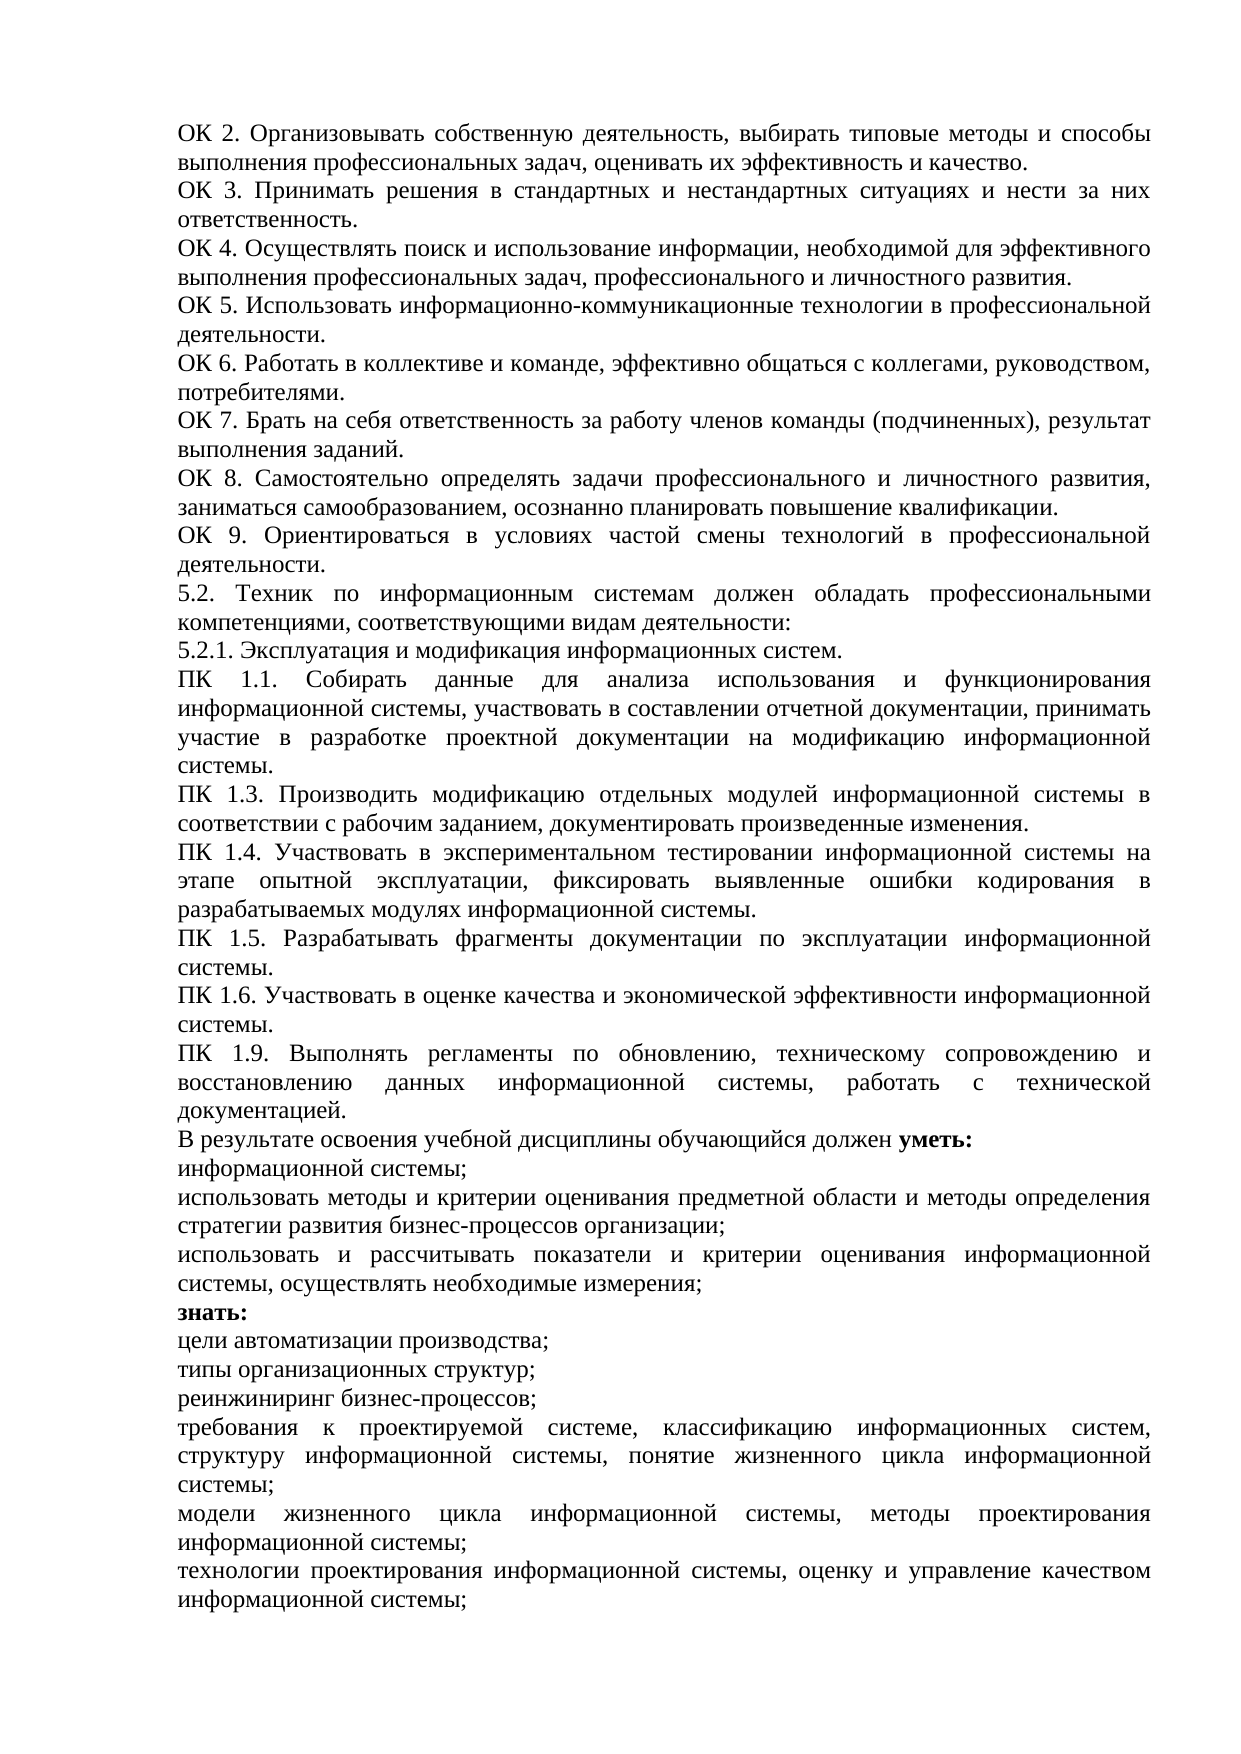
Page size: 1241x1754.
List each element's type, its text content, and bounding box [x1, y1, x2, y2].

text 5.2.1. Эксплуатация и модификация информационных систем. [177, 636, 1152, 664]
text ПК 1.9. Выполнять регламенты по обновлению, техническому сопровождению и восстановлению данных информационной системы, работать с технической документацией. [177, 1038, 1152, 1124]
text ПК 1.3. Производить модификацию отдельных модулей информационной системы в соответствии с рабочим заданием, документировать произведенные изменения. [177, 779, 1152, 837]
text модели жизненного цикла информационной системы, методы проектирования информационной системы; [177, 1498, 1152, 1556]
text ОК 9. Ориентироваться в условиях частой смены технологий в профессиональной деятельности. [177, 521, 1152, 578]
text ОК 5. Использовать информационно-коммуникационные технологии в профессиональной деятельности. [177, 291, 1152, 348]
text ОК 2. Организовывать собственную деятельность, выбирать типовые методы и способы выполнения профессиональных задач, оценивать их эффективность и качество. [177, 118, 1152, 176]
text 5.2. Техник по информационным системам должен обладать профессиональными компетенциями, соответствующими видам деятельности: [177, 578, 1152, 636]
text ОК 7. Брать на себя ответственность за работу членов команды (подчиненных), результат выполнения заданий. [177, 406, 1152, 463]
text знать: [177, 1297, 1152, 1326]
text ОК 8. Самостоятельно определять задачи профессионального и личностного развития, заниматься самообразованием, осознанно планировать повышение квалификации. [177, 463, 1152, 521]
text технологии проектирования информационной системы, оценку и управление качеством информационной системы; [177, 1556, 1152, 1613]
text требования к проектируемой системе, классификацию информационных систем, структуру информационной системы, понятие жизненного цикла информационной системы; [177, 1412, 1152, 1498]
text ОК 3. Принимать решения в стандартных и нестандартных ситуациях и нести за них ответственность. [177, 176, 1152, 233]
text использовать методы и критерии оценивания предметной области и методы определения стратегии развития бизнес-процессов организации; [177, 1182, 1152, 1239]
text реинжиниринг бизнес-процессов; [177, 1383, 1152, 1412]
text ПК 1.4. Участвовать в экспериментальном тестировании информационной системы на этапе опытной эксплуатации, фиксировать выявленные ошибки кодирования в разрабатываемых модулях информационной системы. [177, 837, 1152, 923]
text В результате освоения учебной дисциплины обучающийся должен уметь: [177, 1124, 1152, 1153]
text ПК 1.1. Собирать данные для анализа использования и функционирования информационной системы, участвовать в составлении отчетной документации, принимать участие в разработке проектной документации на модификацию информационной системы. [177, 664, 1152, 779]
text ОК 4. Осуществлять поиск и использование информации, необходимой для эффективного выполнения профессиональных задач, профессионального и личностного развития. [177, 233, 1152, 291]
text ОК 6. Работать в коллективе и команде, эффективно общаться с коллегами, руководством, потребителями. [177, 348, 1152, 406]
text ПК 1.5. Разрабатывать фрагменты документации по эксплуатации информационной системы. [177, 923, 1152, 981]
text информационной системы; [177, 1153, 1152, 1182]
text цели автоматизации производства; [177, 1326, 1152, 1354]
text типы организационных структур; [177, 1354, 1152, 1383]
text использовать и рассчитывать показатели и критерии оценивания информационной системы, осуществлять необходимые измерения; [177, 1239, 1152, 1297]
text ПК 1.6. Участвовать в оценке качества и экономической эффективности информационной системы. [177, 981, 1152, 1038]
